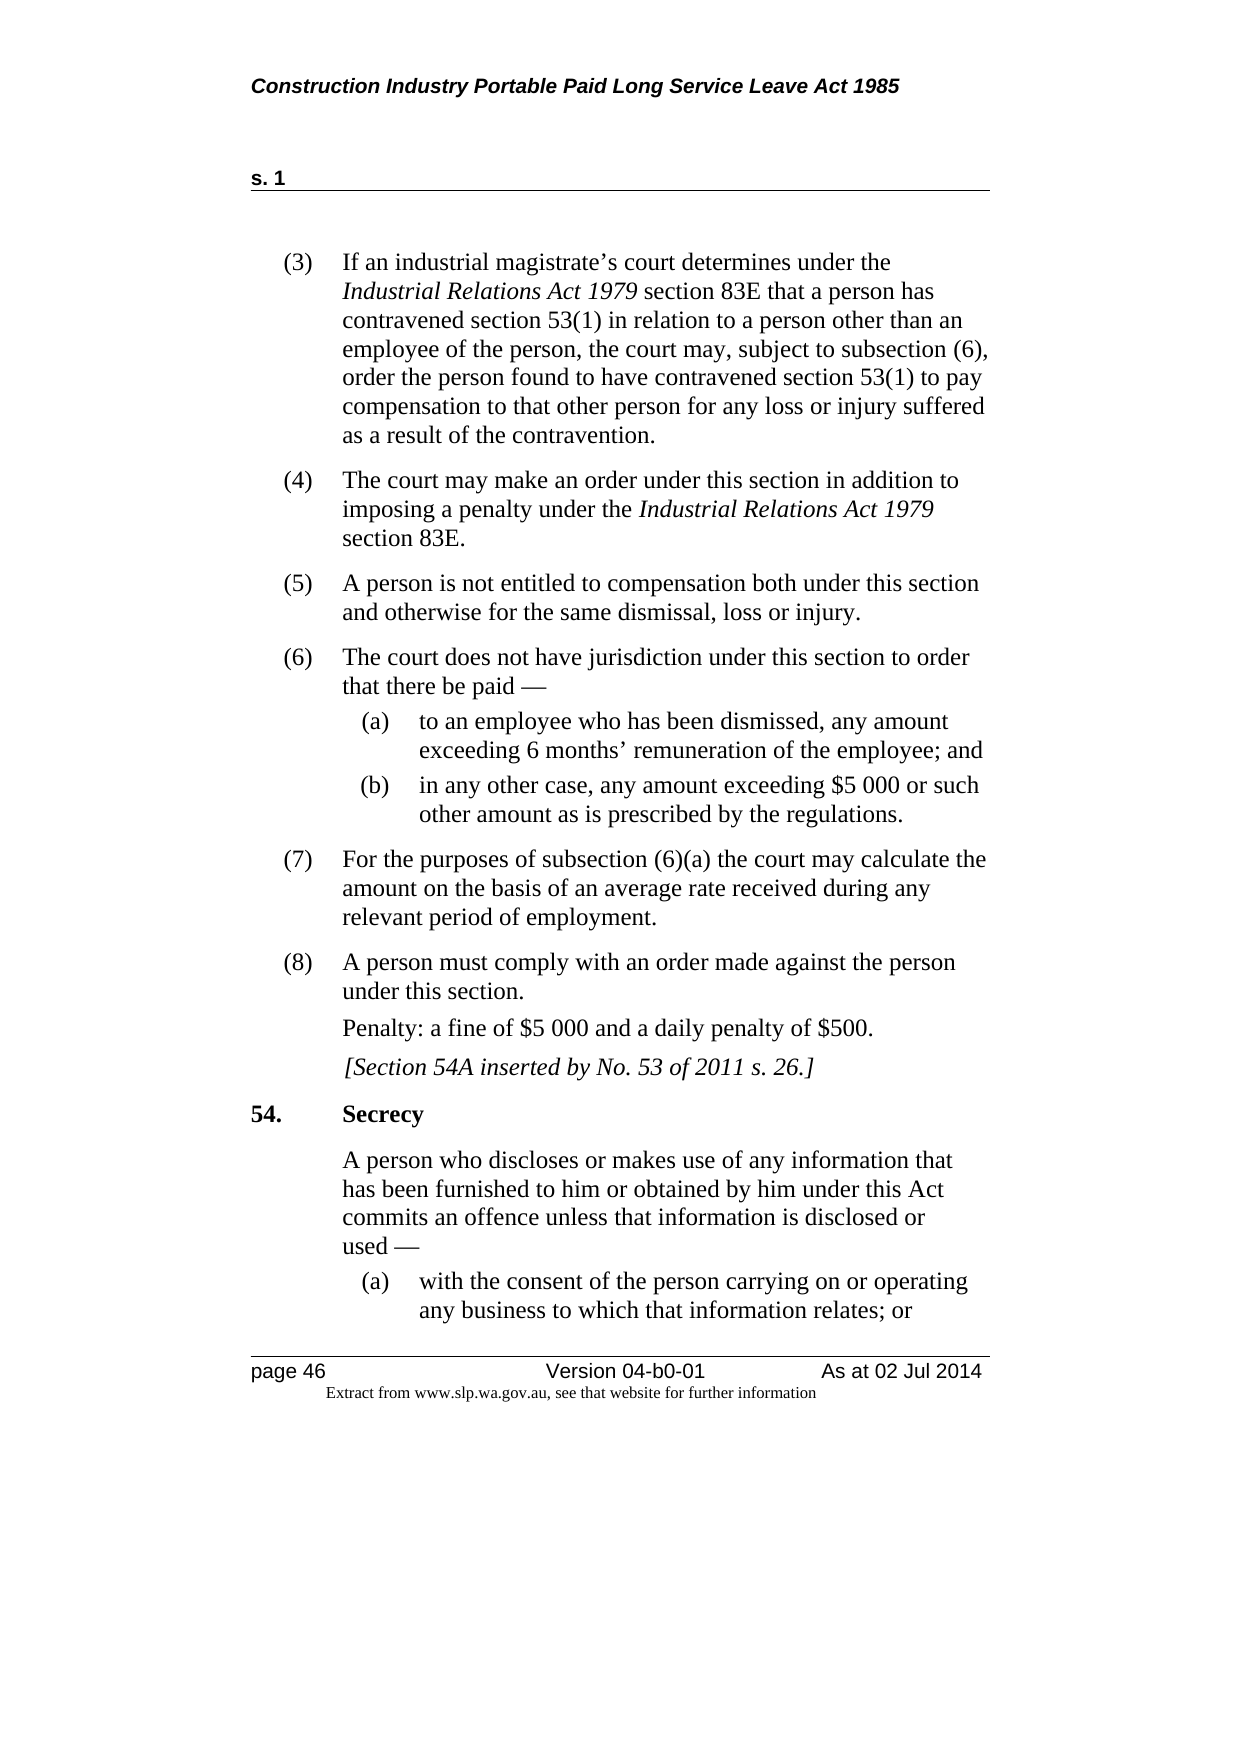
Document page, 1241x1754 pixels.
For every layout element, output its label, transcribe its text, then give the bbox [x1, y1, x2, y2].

text (a) with the consent of the person carrying on or operating any business to which that information relates; or [251, 1266, 990, 1324]
text Penalty: a fine of $5 000 and a daily penalty of $500. [251, 1013, 990, 1042]
text (a) to an employee who has been dismissed, any amount exceeding 6 months’ remuneration of the employee; and [251, 706, 990, 764]
text (7) For the purposes of subsection (6)(a) the court may calculate the amount on the basis of an average rate received during any relevant period of employment. [251, 844, 990, 930]
subtitle 54. Secrecy [251, 1099, 990, 1128]
text (5) A person is not entitled to compensation both under this section and otherwise for the same dismissal, loss or injury. [251, 568, 990, 626]
text (8) A person must comply with an order made against the person under this section. [251, 947, 990, 1004]
text (6) The court does not have jurisdiction under this section to order that there be paid — [251, 642, 990, 700]
text (3) If an industrial magistrate’s court determines under the Industrial Relations Act 1979 section 83E that a person has contravened section 53(1) in relation to a person other than an employee of the person, the court may, subject to subsection (6), order the person found to have contravened section 53(1) to pay compensation to that other person for any loss or injury suffered as a result of the contravention. [251, 247, 990, 449]
text A person who discloses or makes use of any information that has been furnished to him or obtained by him under this Act commits an offence unless that information is disclosed or used — [251, 1145, 990, 1260]
text [Section 54A inserted by No. 53 of 2011 s. 26.] [251, 1052, 990, 1081]
text (b) in any other case, any amount exceeding $5 000 or such other amount as is prescribed by the regulations. [251, 770, 990, 827]
text (4) The court may make an order under this section in addition to imposing a penalty under the Industrial Relations Act 1979 section 83E. [251, 465, 990, 552]
